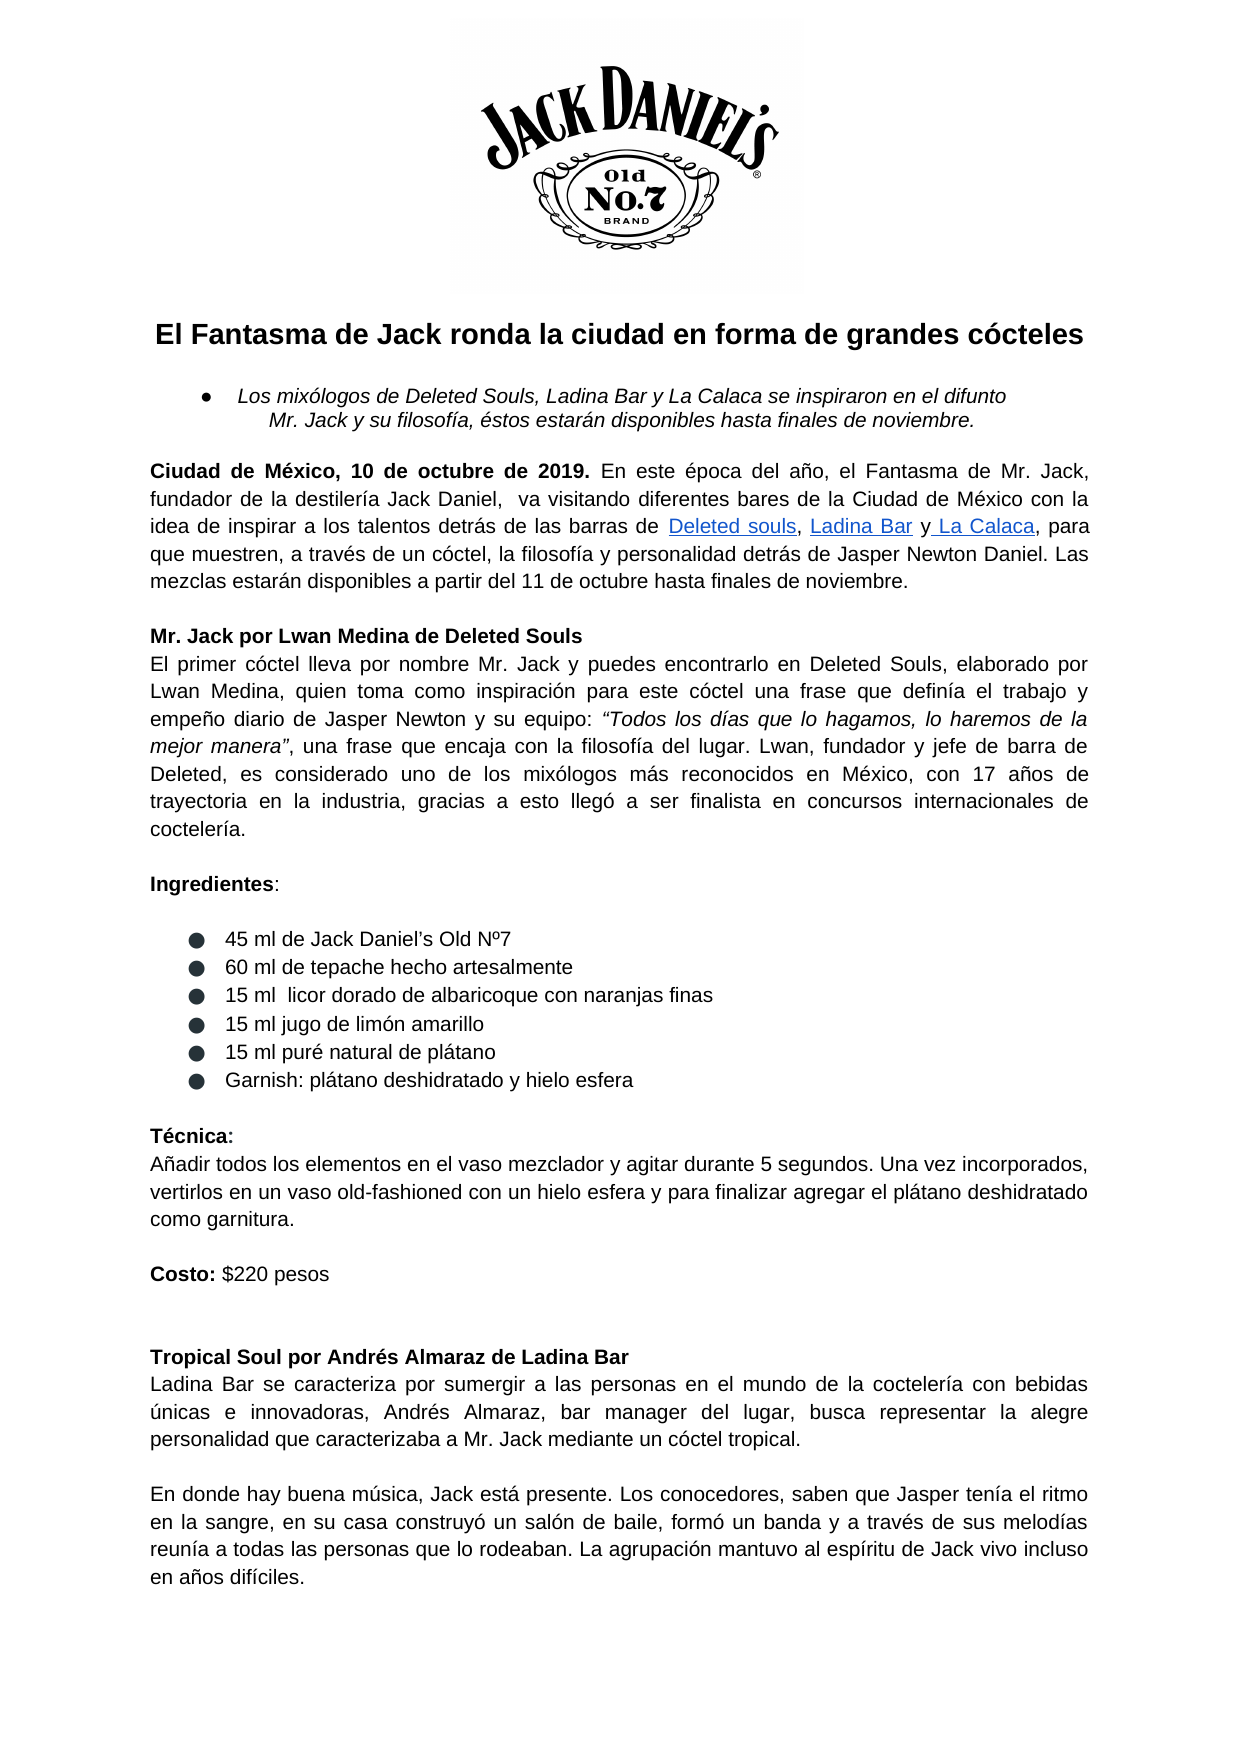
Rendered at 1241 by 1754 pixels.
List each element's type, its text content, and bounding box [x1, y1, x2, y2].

list 15 ml licor dorado de albaricoque con naranjas finas [187, 983, 1090, 1008]
text Ladina Bar se caracteriza por sumergir a las personas en el mundo de la coctelería con bebidas únicas e innovadoras, Andrés Almaraz, bar manager del lugar, busca representar la alegre personalidad que caracterizaba a Mr. Jack mediante un cóctel tropical. [150, 1372, 1090, 1451]
picture [450, 18, 804, 294]
list 15 ml puré natural de plátano [187, 1039, 1090, 1064]
text Tropical Soul por Andrés Almaraz de Ladina Bar [150, 1345, 1090, 1369]
list 15 ml jugo de limón amarillo [187, 1011, 1090, 1036]
list 60 ml de tepache hecho artesalmente [187, 955, 1090, 979]
text Costo: $220 pesos [150, 1262, 1090, 1286]
list 45 ml de Jack Daniel’s Old Nº7 [187, 927, 1090, 951]
text El primer cóctel lleva por nombre Mr. Jack y puedes encontrarlo en Deleted Souls, elaborado por Lwan Medina, quien toma como inspiración para este cóctel una frase que definía el trabajo y empeño diario de Jasper Newton y su equipo: “Todos los días que lo hagamos, lo haremos de la mejor manera”, una frase que encaja con la filosofía del lugar. Lwan, fundador y jefe de barra de Deleted, es considerado uno de los mixólogos más reconocidos en México, con 17 años de trayectoria en la industria, gracias a esto llegó a ser finalista en concursos internacionales de coctelería. [150, 652, 1090, 841]
list Garnish: plátano deshidratado y hielo esfera [187, 1068, 1090, 1092]
text Ciudad de México, 10 de octubre de 2019. En este época del año, el Fantasma de Mr. Jack, fundador de la destilería Jack Daniel, va visitando diferentes bares de la Ciudad de México con la idea de inspirar a los talentos detrás de las barras de Deleted souls, Ladina Bar y La Calaca, para que muestren, a través de un cóctel, la filosofía y personalidad detrás de Jasper Newton Daniel. Las mezclas estarán disponibles a partir del 11 de octubre hasta finales de noviembre. [150, 459, 1090, 593]
text Técnica: [150, 1124, 1090, 1149]
list Los mixólogos de Deleted Souls, Ladina Bar y La Calaca se inspiraron en el difunto Mr. Jack y su filosofía, éstos estarán disponibles hasta finales de noviembre. [187, 384, 1021, 432]
text Añadir todos los elementos en el vaso mezclador y agitar durante 5 segundos. Una vez incorporados, vertirlos en un vaso old-fashioned con un hielo esfera y para finalizar agregar el plátano deshidratado como garnitura. [150, 1152, 1090, 1231]
text El Fantasma de Jack ronda la ciudad en forma de grandes cócteles [150, 317, 1090, 350]
text Mr. Jack por Lwan Medina de Deleted Souls [150, 624, 1090, 648]
text En donde hay buena música, Jack está presente. Los conocedores, saben que Jasper tenía el ritmo en la sangre, en su casa construyó un salón de baile, formó un banda y a través de sus melodías reunía a todas las personas que lo rodeaban. La agrupación mantuvo al espíritu de Jack vivo incluso en años difíciles. [150, 1482, 1090, 1589]
text Ingredientes: [150, 872, 1090, 896]
